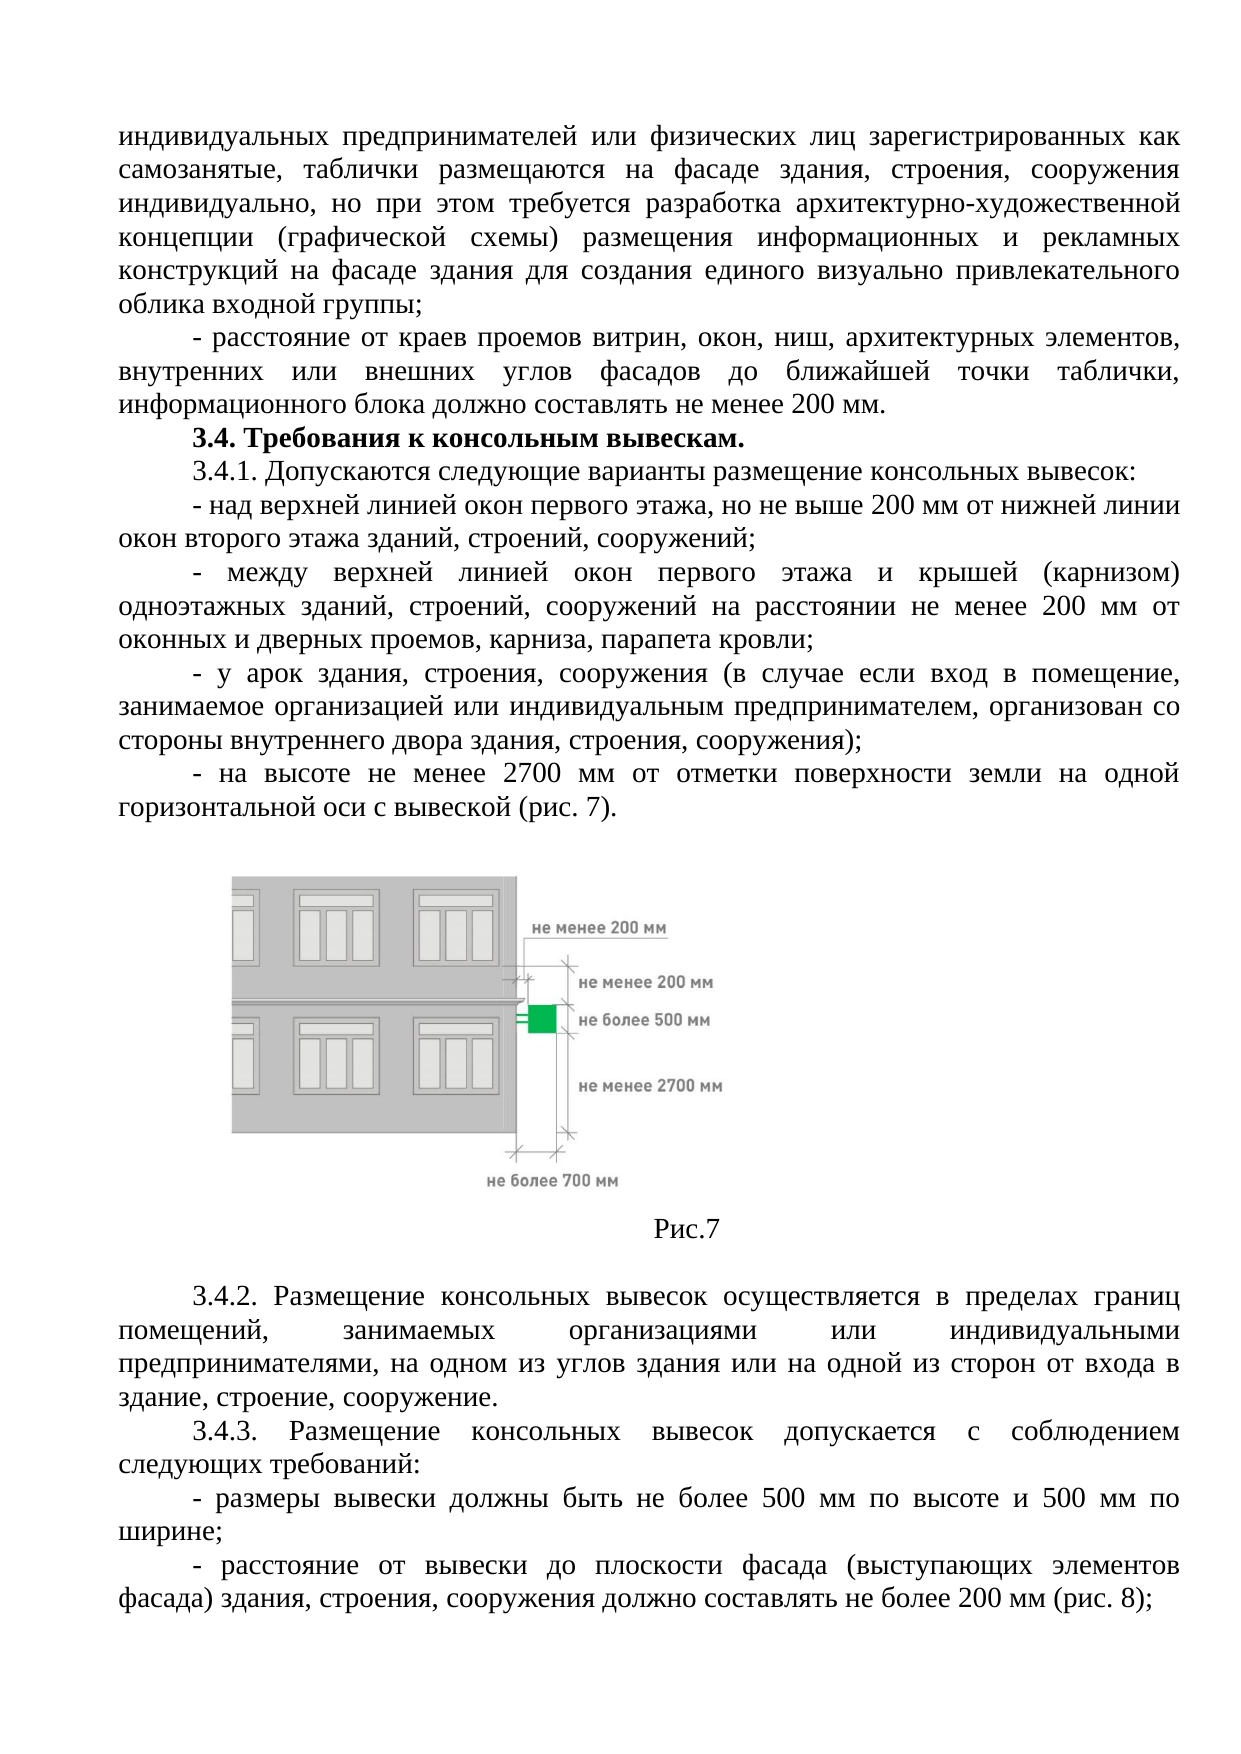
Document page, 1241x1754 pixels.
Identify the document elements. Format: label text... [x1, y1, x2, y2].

text Рис.7 [118, 1211, 1181, 1245]
text 3.4. Требования к консольным вывескам. [118, 420, 1181, 453]
text - расстояние от вывески до плоскости фасада (выступающих элементов фасада) здания, строения, сооружения должно составлять не более 200 мм (рис. 8); [118, 1547, 1181, 1614]
text - размеры вывески должны быть не более 500 мм по высоте и 500 мм по ширине; [118, 1480, 1181, 1547]
text - между верхней линией окон первого этажа и крышей (карнизом) одноэтажных зданий, строений, сооружений на расстоянии не менее 200 мм от оконных и дверных проемов, карниза, парапета кровли; [118, 554, 1181, 655]
text - на высоте не менее 2700 мм от отметки поверхности земли на одной горизонтальной оси с вывеской (рис. 7). [118, 755, 1181, 822]
text 3.4.1. Допускаются следующие варианты размещение консольных вывесок: [118, 453, 1181, 487]
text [118, 118, 1181, 319]
text - расстояние от краев проемов витрин, окон, ниш, архитектурных элементов, внутренних или внешних углов фасадов до ближайшей точки таблички, информационного блока должно составлять не менее 200 мм. [118, 319, 1181, 420]
text - над верхней линией окон первого этажа, но не выше 200 мм от нижней линии окон второго этажа зданий, строений, сооружений; [118, 487, 1181, 554]
picture [192, 856, 769, 1212]
text 3.4.3. Размещение консольных вывесок допускается с соблюдением следующих требований: [118, 1413, 1181, 1480]
text 3.4.2. Размещение консольных вывесок осуществляется в пределах границ помещений, занимаемых организациями или индивидуальными предпринимателями, на одном из углов здания или на одной из сторон от входа в здание, строение, сооружение. [118, 1278, 1181, 1413]
text - у арок здания, строения, сооружения (в случае если вход в помещение, занимаемое организацией или индивидуальным предпринимателем, организован со стороны внутреннего двора здания, строения, сооружения); [118, 655, 1181, 755]
